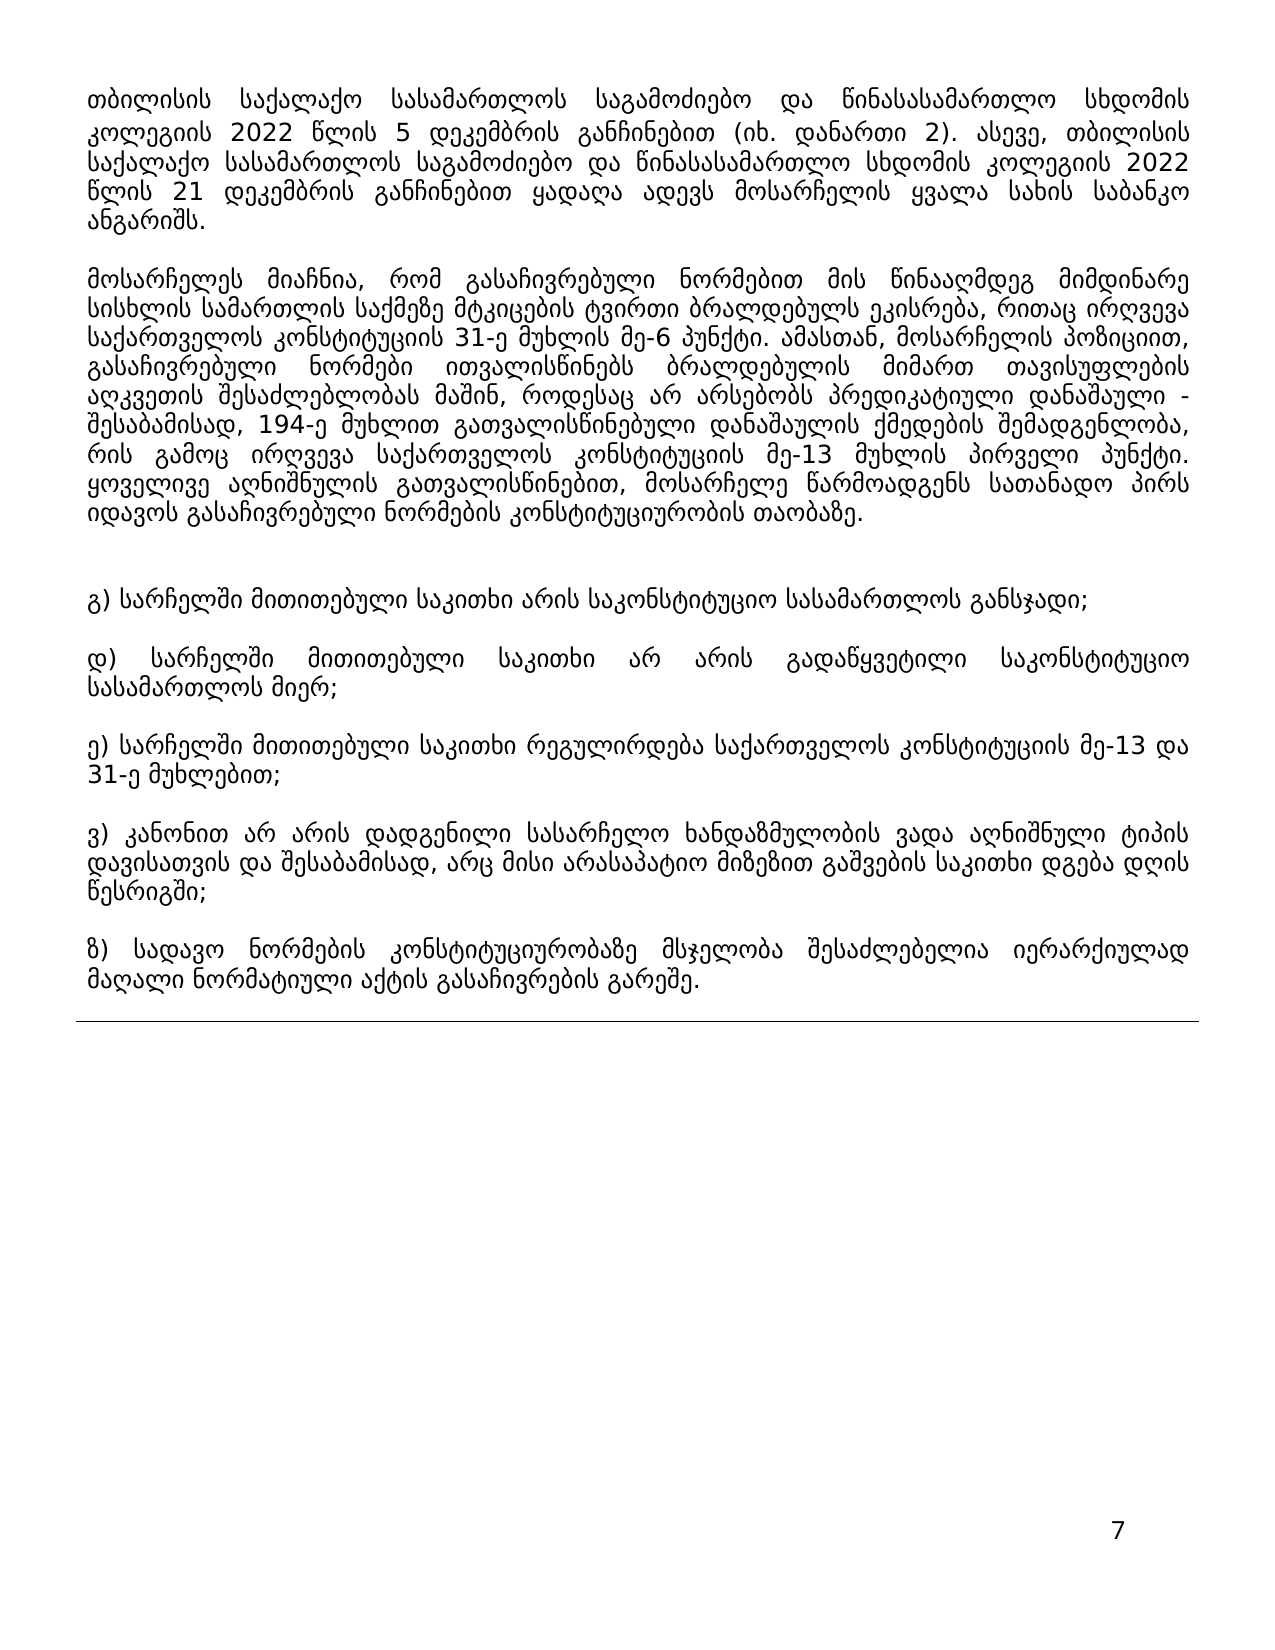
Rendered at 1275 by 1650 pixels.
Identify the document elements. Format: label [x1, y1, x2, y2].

table_header [76, 85, 1199, 1021]
